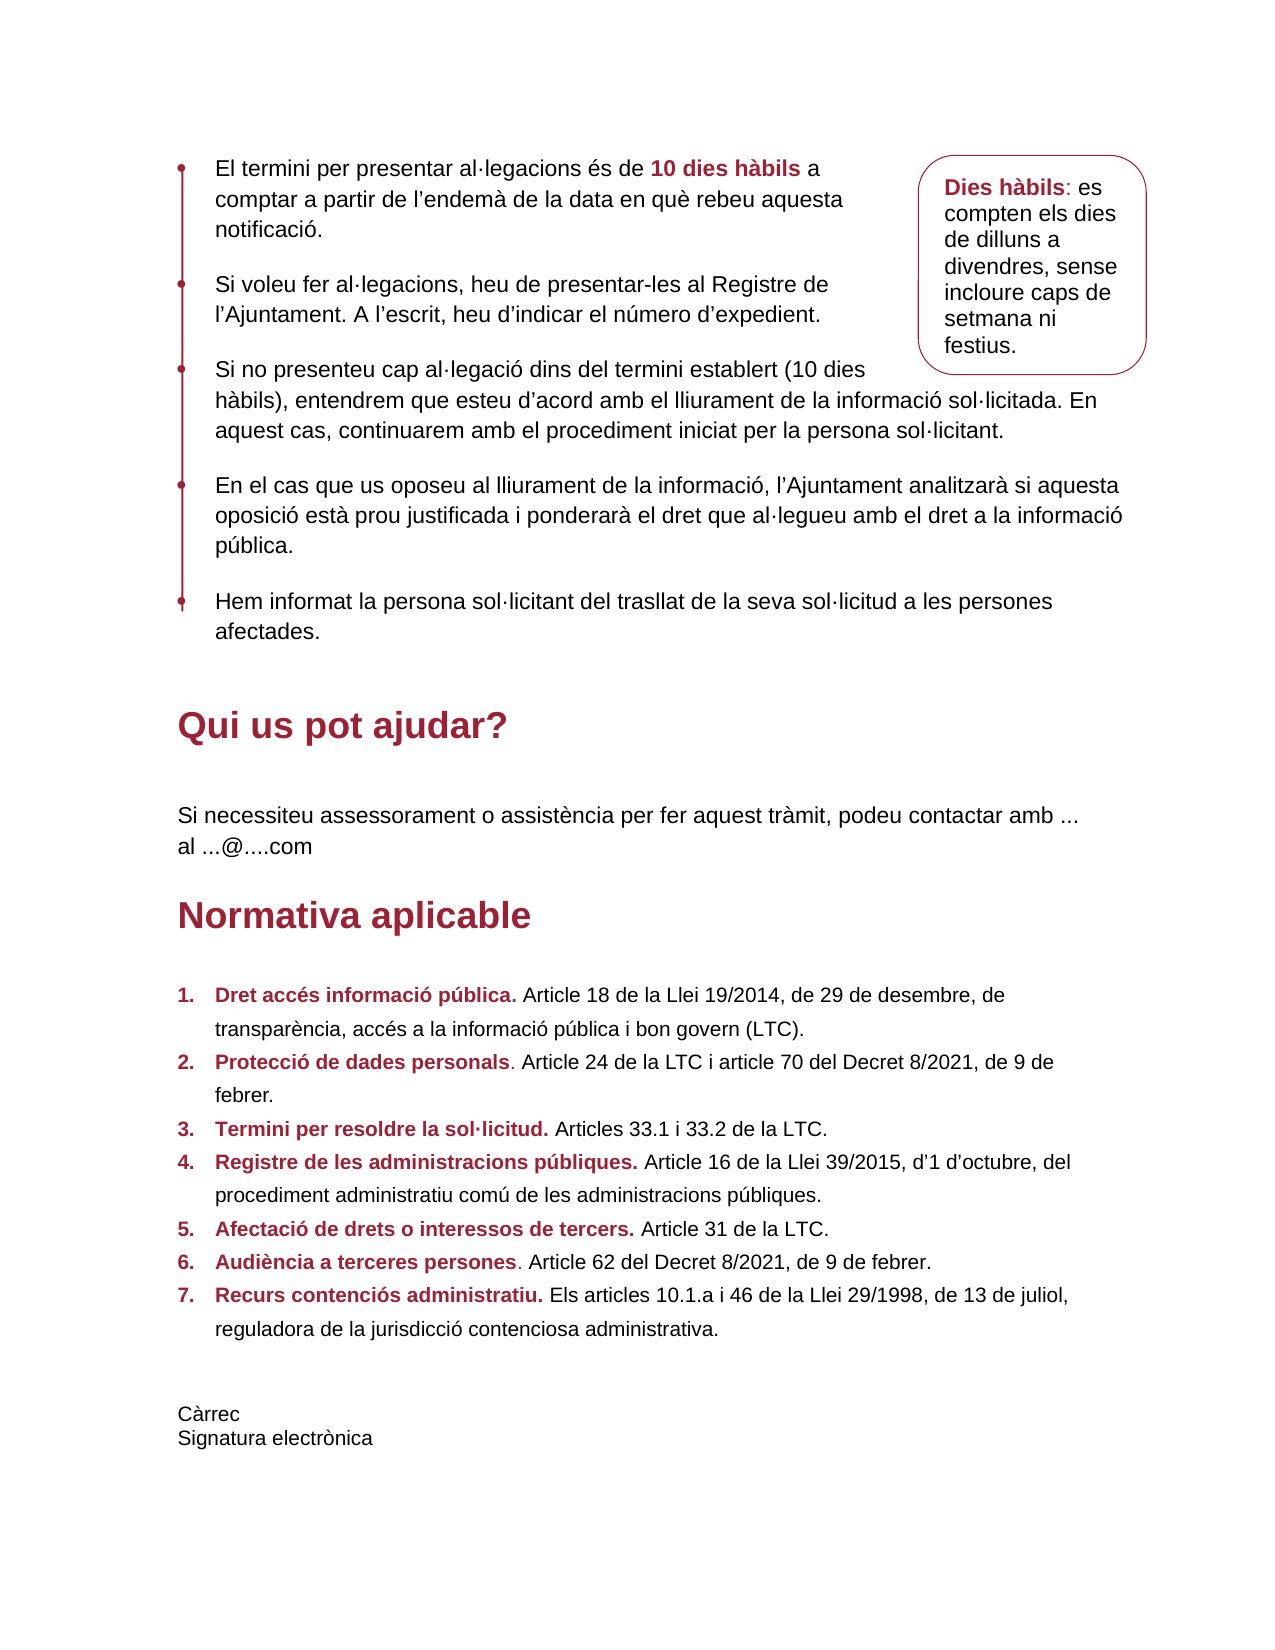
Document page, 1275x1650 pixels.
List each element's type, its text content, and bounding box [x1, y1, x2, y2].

list Registre de les administracions públiques. Article 16 de la Llei 39/2015, d’1 d’octubre, del procediment administratiu comú de les administracions públiques. [177, 1143, 1107, 1209]
text Qui us pot ajudar? [177, 703, 1102, 746]
list Afectació de drets o interessos de tercers. Article 31 de la LTC. [177, 1209, 1107, 1243]
list Si no presenteu cap al·legació dins del termini establert (10 dies hàbils), entendrem que esteu d’acord amb el lliurament de la informació sol·licitada. En aquest cas, continuarem amb el procediment iniciat per la persona sol·licitant. [184, 356, 1137, 443]
text Normativa aplicable [177, 893, 1102, 936]
list Recurs contenciós administratiu. Els articles 10.1.a i 46 de la Llei 29/1998, de 13 de juliol, reguladora de la jurisdicció contenciosa administrativa. [177, 1276, 1107, 1343]
list Dret accés informació pública. Article 18 de la Llei 19/2014, de 29 de desembre, de transparència, accés a la informació pública i bon govern (LTC). [177, 976, 1107, 1043]
list Protecció de dades personals. Article 24 de la LTC i article 70 del Decret 8/2021, de 9 de febrer. [177, 1043, 1107, 1109]
list Si voleu fer al·legacions, heu de presentar-les al Registre de l’Ajuntament. A l’escrit, heu d’indicar el número d’expedient. [184, 271, 917, 327]
list En el cas que us oposeu al lliurament de la informació, l’Ajuntament analitzarà si aquesta oposició està prou justificada i ponderarà el dret que al·legueu amb el dret a la informació pública. [184, 472, 1137, 559]
list Audiència a terceres persones. Article 62 del Decret 8/2021, de 9 de febrer. [177, 1243, 1107, 1276]
list Hem informat la persona sol·licitant del trasllat de la seva sol·licitud a les persones afectades. [177, 588, 1137, 644]
text Si necessiteu assessorament o assistència per fer aquest tràmit, podeu contactar amb ... al ...@....com [177, 802, 1102, 859]
list Termini per resoldre la sol·licitud. Articles 33.1 i 33.2 de la LTC. [177, 1109, 1107, 1143]
list El termini per presentar al·legacions és de 10 dies hàbils a comptar a partir de l’endemà de la data en què rebeu aquesta notificació. [177, 155, 945, 242]
text Signatura electrònica [177, 1426, 1102, 1450]
text Càrrec [177, 1402, 1102, 1426]
